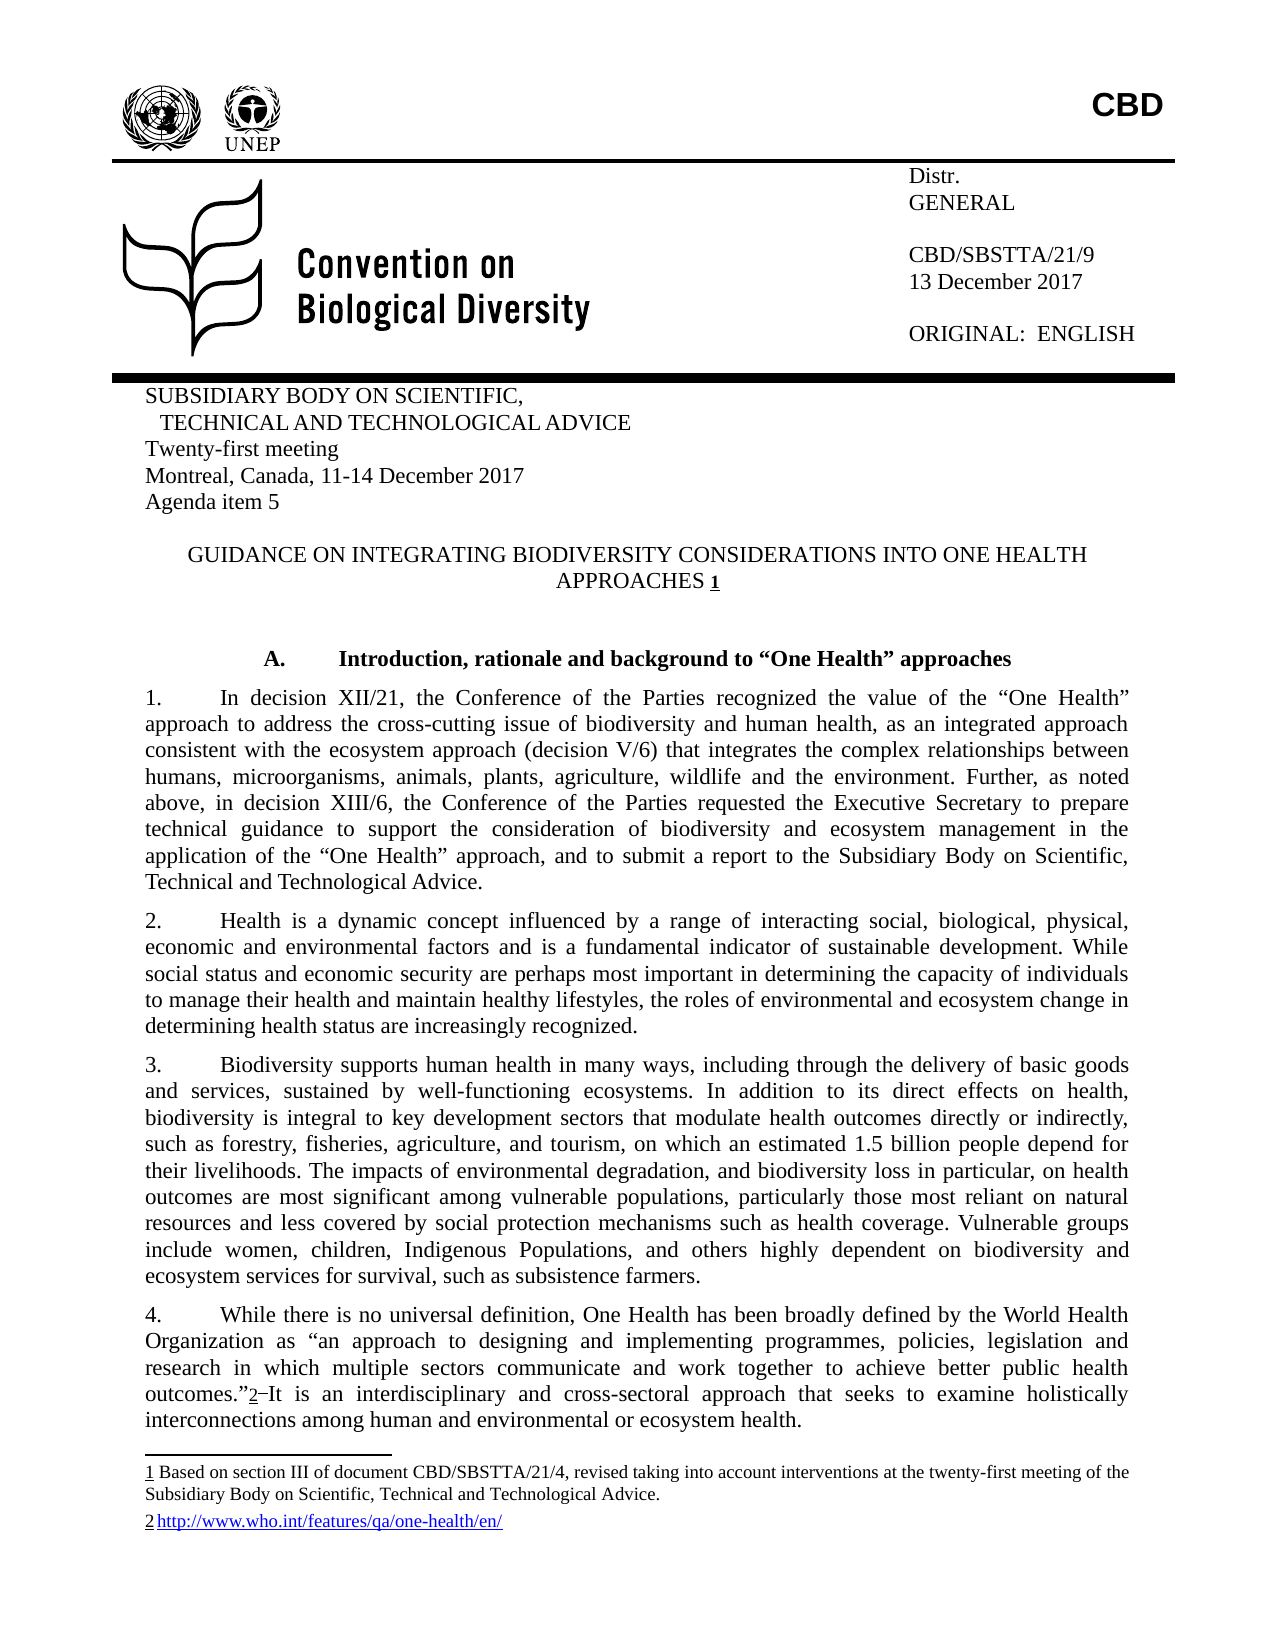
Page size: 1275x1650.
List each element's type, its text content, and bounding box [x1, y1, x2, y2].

table_cell [112, 163, 749, 373]
list While there is no universal definition, One Health has been broadly defined by the World Health Organization as “an approach to designing and implementing programmes, policies, legislation and research in which multiple sectors communicate and work together to achieve better public health outcomes.” It is an interdisciplinary and cross-sectoral approach that seeks to examine holistically interconnections among human and environmental or ecosystem health. [145, 1301, 1130, 1433]
table_cell Distr. ORIGINAL: ENGLISH [749, 163, 1175, 373]
list Biodiversity supports human health in many ways, including through the delivery of basic goods and services, sustained by well-functioning ecosystems. In addition to its direct effects on health, biodiversity is integral to key development sectors that modulate health outcomes directly or indirectly, such as forestry, fisheries, agriculture, and tourism, on which an estimated 1.5 billion people depend for their livelihoods. The impacts of environmental degradation, and biodiversity loss in particular, on health outcomes are most significant among vulnerable populations, particularly those most reliant on natural resources and less covered by social protection mechanisms such as health coverage. Vulnerable groups include women, children, Indigenous Populations, and others highly dependent on biodiversity and ecosystem services for survival, such as subsistence farmers. [145, 1051, 1130, 1288]
text Montreal, Canada, 11-14 December 2017 [145, 462, 1130, 488]
table_header [213, 85, 749, 159]
subtitle Introduction, rationale and background to “One Health” approaches [145, 645, 1130, 671]
list Health is a dynamic concept influenced by a range of interacting social, biological, physical, economic and environmental factors and is a fundamental indicator of sustainable development. While social status and economic security are perhaps most important in determining the capacity of individuals to manage their health and maintain healthy lifestyles, the roles of environmental and ecosystem change in determining health status are increasingly recognized. [145, 907, 1130, 1039]
text SUBSIDIARY BODY ON SCIENTIFIC, TECHNICAL AND TECHNOLOGICAL ADVICE [145, 383, 647, 435]
table_header [112, 85, 213, 159]
text Twenty-first meeting [145, 435, 1130, 462]
table_header CBD [749, 85, 1175, 159]
list In decision XII/21, the Conference of the Parties recognized the value of the “One Health” approach to address the cross-cutting issue of biodiversity and human health, as an integrated approach consistent with the ecosystem approach (decision V/6) that integrates the complex relationships between humans, microorganisms, animals, plants, agriculture, wildlife and the environment. Further, as noted above, in decision XIII/6, the Conference of the Parties requested the Executive Secretary to prepare technical guidance to support the consideration of biodiversity and ecosystem management in the application of the “One Health” approach, and to submit a report to the Subsidiary Body on Scientific, Technical and Technological Advice. [145, 684, 1130, 894]
text Agenda item 5 [145, 488, 1130, 514]
